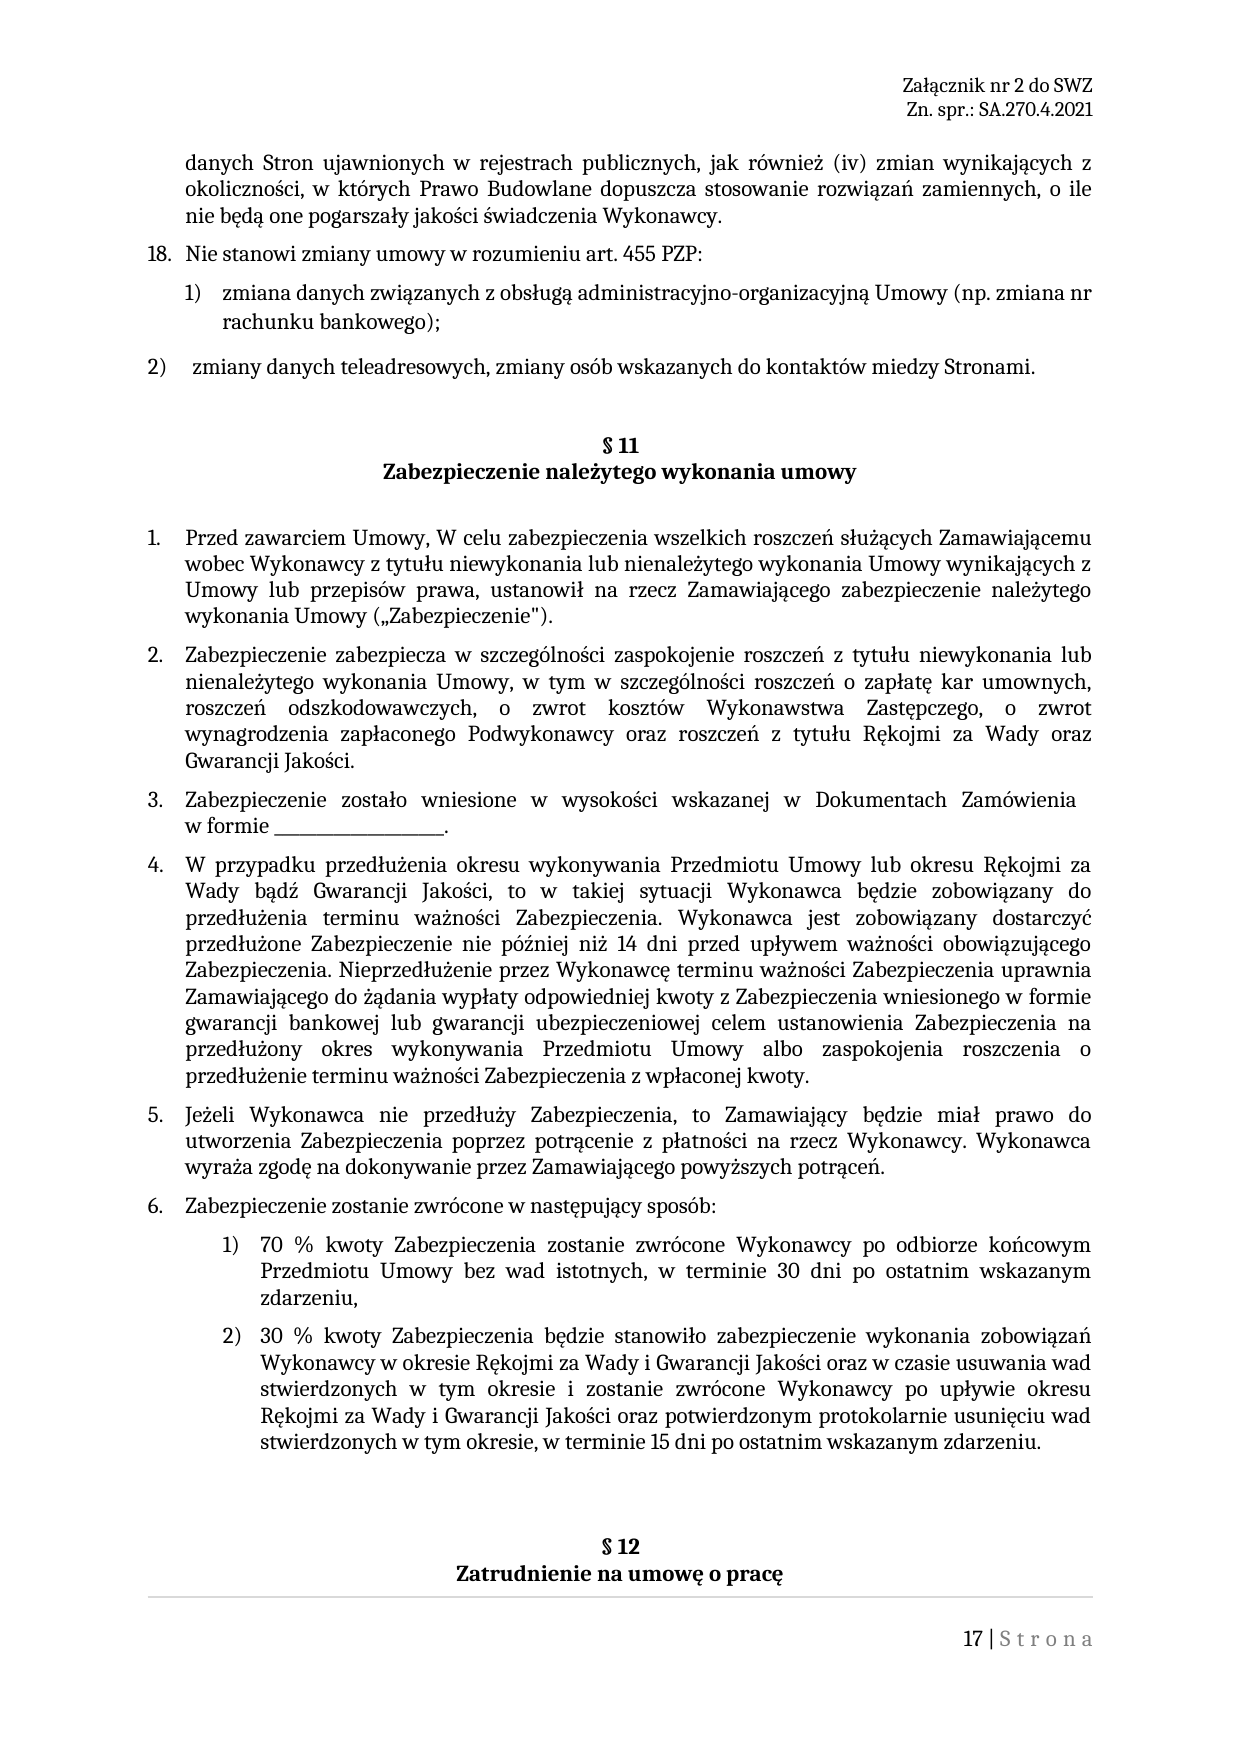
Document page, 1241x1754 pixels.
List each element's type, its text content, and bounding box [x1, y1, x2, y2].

list 30 % kwoty Zabezpieczenia będzie stanowiło zabezpieczenie wykonania zobowiązań Wykonawcy w okresie Rękojmi za Wady i Gwarancji Jakości oraz w czasie usuwania wad stwierdzonych w tym okresie i zostanie zwrócone Wykonawcy po upływie okresu Rękojmi za Wady i Gwarancji Jakości oraz potwierdzonym protokolarnie usunięciu wad stwierdzonych w tym okresie, w terminie 15 dni po ostatnim wskazanym zdarzeniu. [223, 1323, 1093, 1455]
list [148, 150, 1093, 229]
text 2) zmiany danych teleadresowych, zmiany osób wskazanych do kontaktów miedzy Stronami. [148, 354, 1093, 380]
text Zabezpieczenie należytego wykonania umowy [148, 459, 1093, 485]
list Zabezpieczenie zabezpiecza w szczególności zaspokojenie roszczeń z tytułu niewykonania lub nienależytego wykonania Umowy, w tym w szczególności roszczeń o zapłatę kar umownych, roszczeń odszkodowawczych, o zwrot kosztów Wykonawstwa Zastępczego, o zwrot wynagrodzenia zapłaconego Podwykonawcy oraz roszczeń z tytułu Rękojmi za Wady oraz Gwarancji Jakości. [148, 642, 1093, 774]
text § 11 [148, 433, 1093, 459]
list 70 % kwoty Zabezpieczenia zostanie zwrócone Wykonawcy po odbiorze końcowym Przedmiotu Umowy bez wad istotnych, w terminie 30 dni po ostatnim wskazanym zdarzeniu, [223, 1232, 1093, 1311]
text 1) zmiana danych związanych z obsługą administracyjno-organizacyjną Umowy (np. zmiana nr rachunku bankowego); [185, 280, 1093, 335]
list Przed zawarciem Umowy, W celu zabezpieczenia wszelkich roszczeń służących Zamawiającemu wobec Wykonawcy z tytułu niewykonania lub nienależytego wykonania Umowy wynikających z Umowy lub przepisów prawa, ustanowił na rzecz Zamawiającego zabezpieczenie należytego wykonania Umowy („Zabezpieczenie"). [148, 524, 1093, 630]
text Zatrudnienie na umowę o pracę [148, 1561, 1093, 1587]
list Jeżeli Wykonawca nie przedłuży Zabezpieczenia, to Zamawiający będzie miał prawo do utworzenia Zabezpieczenia poprzez potrącenie z płatności na rzecz Wykonawcy. Wykonawca wyraża zgodę na dokonywanie przez Zamawiającego powyższych potrąceń. [148, 1101, 1093, 1180]
list Zabezpieczenie zostanie zwrócone w następujący sposób: [148, 1193, 1093, 1219]
list W przypadku przedłużenia okresu wykonywania Przedmiotu Umowy lub okresu Rękojmi za Wady bądź Gwarancji Jakości, to w takiej sytuacji Wykonawca będzie zobowiązany do przedłużenia terminu ważności Zabezpieczenia. Wykonawca jest zobowiązany dostarczyć przedłużone Zabezpieczenie nie później niż 14 dni przed upływem ważności obowiązującego Zabezpieczenia. Nieprzedłużenie przez Wykonawcę terminu ważności Zabezpieczenia uprawnia Zamawiającego do żądania wypłaty odpowiedniej kwoty z Zabezpieczenia wniesionego w formie gwarancji bankowej lub gwarancji ubezpieczeniowej celem ustanowienia Zabezpieczenia na przedłużony okres wykonywania Przedmiotu Umowy albo zaspokojenia roszczenia o przedłużenie terminu ważności Zabezpieczenia z wpłaconej kwoty. [148, 852, 1093, 1089]
list Nie stanowi zmiany umowy w rozumieniu art. 455 PZP: [148, 241, 1093, 268]
list Zabezpieczenie zostało wniesione w wysokości wskazanej w Dokumentach Zamówienia w formie ____________________. [148, 786, 1093, 839]
text § 12 [148, 1534, 1093, 1561]
